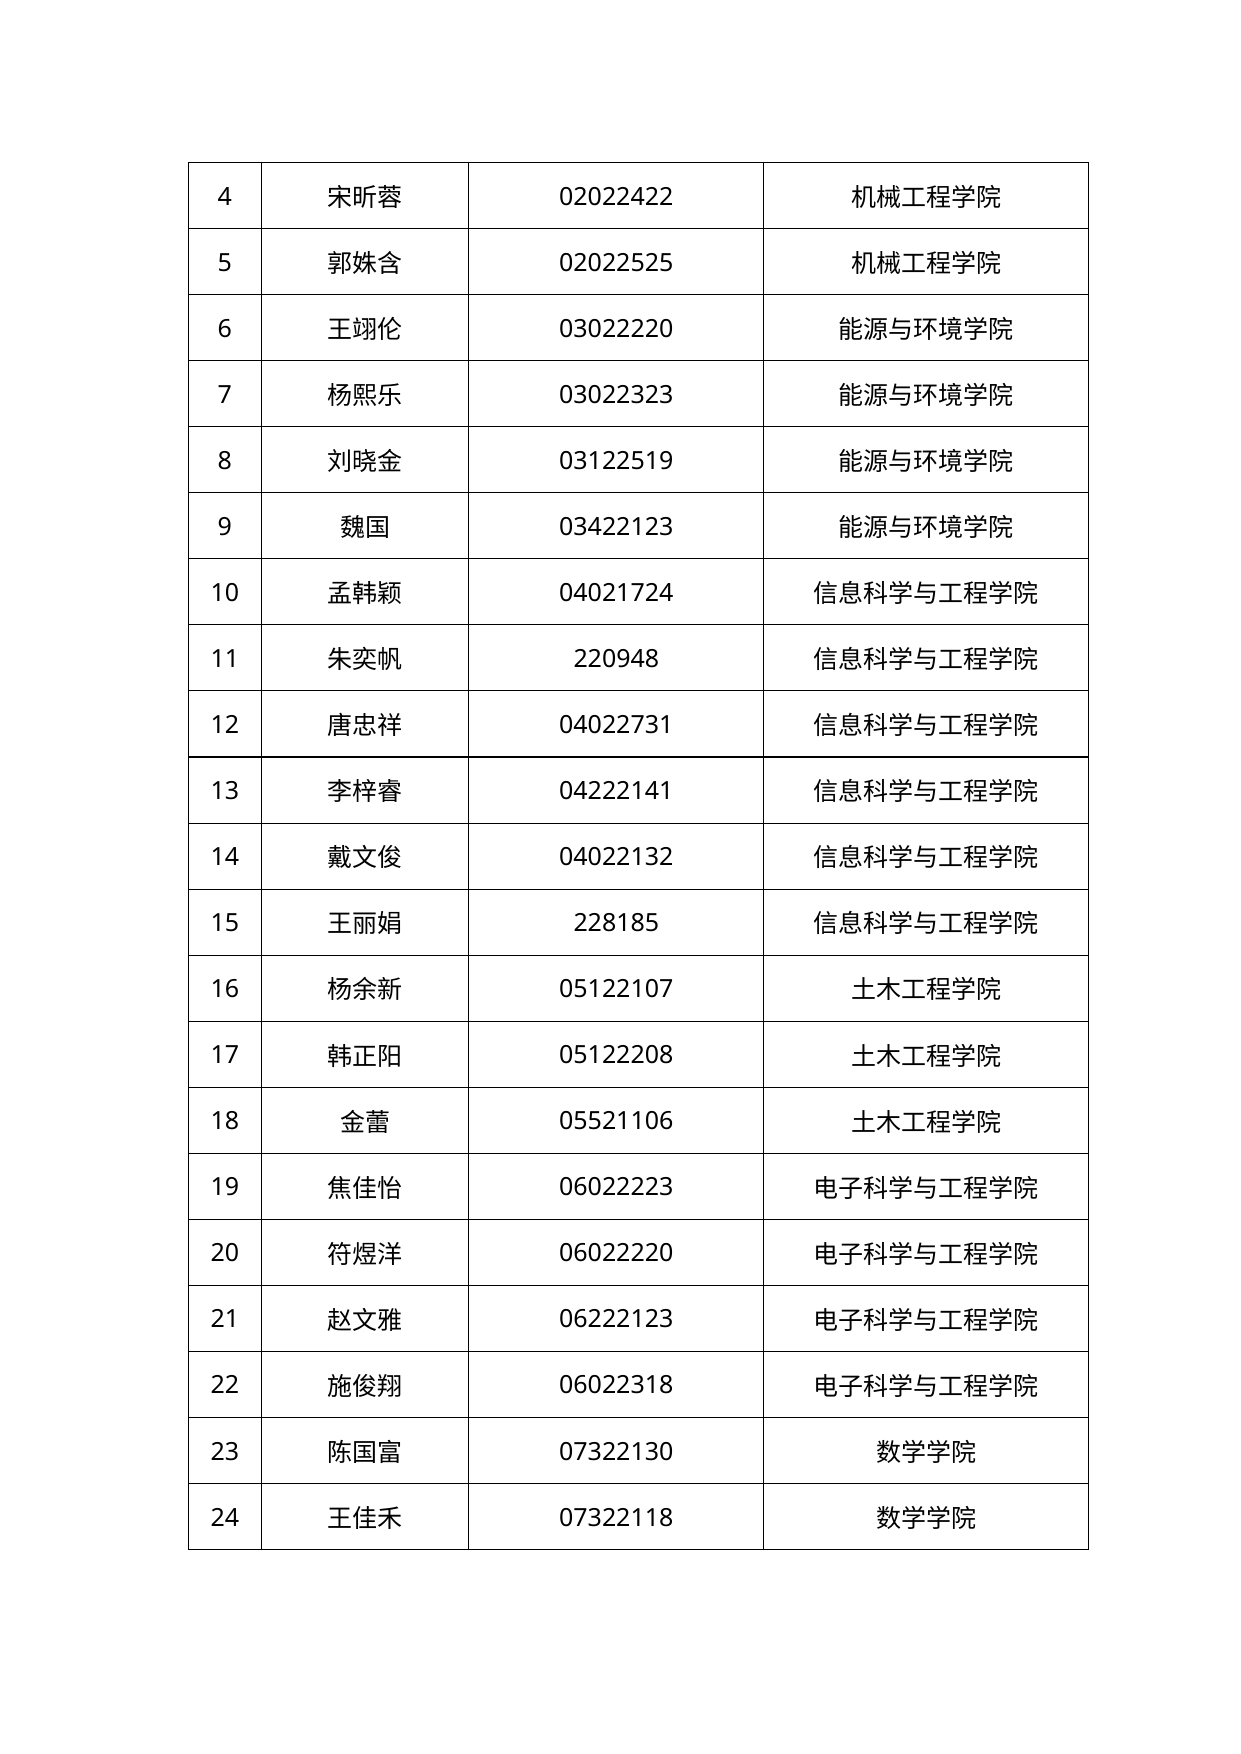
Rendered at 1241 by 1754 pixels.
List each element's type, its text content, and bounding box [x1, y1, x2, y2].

table_cell 陈国富 [262, 1418, 468, 1483]
table_cell 02022525 [469, 229, 763, 294]
table_cell 04021724 [469, 559, 763, 624]
table_cell 06022220 [469, 1220, 763, 1285]
table_cell 10 [189, 559, 261, 624]
table_cell 04222141 [469, 758, 763, 822]
table_cell 21 [189, 1286, 261, 1351]
table_cell 6 [189, 295, 261, 360]
table_cell 17 [189, 1022, 261, 1087]
table_cell 12 [189, 691, 261, 756]
table_cell 03022323 [469, 361, 763, 426]
table_cell 土木工程学院 [764, 956, 1088, 1021]
table_cell 朱奕帆 [262, 625, 468, 690]
table_cell 4 [189, 163, 261, 228]
table_cell 07322130 [469, 1418, 763, 1483]
table_cell 22 [189, 1352, 261, 1417]
table_cell 06022223 [469, 1154, 763, 1219]
table_cell 电子科学与工程学院 [764, 1154, 1088, 1219]
table_cell 06222123 [469, 1286, 763, 1351]
table_cell 03022220 [469, 295, 763, 360]
table_cell 焦佳怡 [262, 1154, 468, 1219]
table_cell 唐忠祥 [262, 691, 468, 756]
table_cell 电子科学与工程学院 [764, 1286, 1088, 1351]
table_cell 04022132 [469, 824, 763, 888]
table_cell 23 [189, 1418, 261, 1483]
table_cell 07322118 [469, 1484, 763, 1549]
table_cell 王佳禾 [262, 1484, 468, 1549]
table_cell 机械工程学院 [764, 229, 1088, 294]
table_cell 9 [189, 493, 261, 558]
table_cell 信息科学与工程学院 [764, 824, 1088, 888]
table_cell 王翊伦 [262, 295, 468, 360]
table_cell 郭姝含 [262, 229, 468, 294]
table_cell 13 [189, 758, 261, 822]
table_cell 杨余新 [262, 956, 468, 1021]
table_cell 戴文俊 [262, 824, 468, 888]
table_cell 土木工程学院 [764, 1022, 1088, 1087]
table_cell 能源与环境学院 [764, 493, 1088, 558]
table_cell 刘晓金 [262, 427, 468, 492]
table_cell 孟韩颖 [262, 559, 468, 624]
table_cell 05521106 [469, 1088, 763, 1153]
table_cell 228185 [469, 890, 763, 954]
table_cell 信息科学与工程学院 [764, 625, 1088, 690]
table_cell 李梓睿 [262, 758, 468, 822]
table_cell 16 [189, 956, 261, 1021]
table_cell 土木工程学院 [764, 1088, 1088, 1153]
table_cell 15 [189, 890, 261, 954]
table_cell 魏国 [262, 493, 468, 558]
table_cell 数学学院 [764, 1418, 1088, 1483]
table_cell 能源与环境学院 [764, 427, 1088, 492]
table_cell 符煜洋 [262, 1220, 468, 1285]
table_cell 18 [189, 1088, 261, 1153]
table_cell 05122208 [469, 1022, 763, 1087]
table_cell 24 [189, 1484, 261, 1549]
table_cell 7 [189, 361, 261, 426]
table_cell 施俊翔 [262, 1352, 468, 1417]
table_cell 机械工程学院 [764, 163, 1088, 228]
table_cell 能源与环境学院 [764, 361, 1088, 426]
table_cell 杨熙乐 [262, 361, 468, 426]
table_cell 电子科学与工程学院 [764, 1352, 1088, 1417]
table_cell 20 [189, 1220, 261, 1285]
table_cell 8 [189, 427, 261, 492]
table_cell 电子科学与工程学院 [764, 1220, 1088, 1285]
table_cell 韩正阳 [262, 1022, 468, 1087]
table_cell 14 [189, 824, 261, 888]
table_cell 05122107 [469, 956, 763, 1021]
table_cell 金蕾 [262, 1088, 468, 1153]
table_cell 02022422 [469, 163, 763, 228]
table_cell 06022318 [469, 1352, 763, 1417]
table_cell 5 [189, 229, 261, 294]
table_cell 王丽娟 [262, 890, 468, 954]
table_cell 220948 [469, 625, 763, 690]
table_cell 11 [189, 625, 261, 690]
table_cell 信息科学与工程学院 [764, 890, 1088, 954]
table_cell 03422123 [469, 493, 763, 558]
table_cell 04022731 [469, 691, 763, 756]
table_cell 能源与环境学院 [764, 295, 1088, 360]
table_cell 信息科学与工程学院 [764, 758, 1088, 822]
table_cell 数学学院 [764, 1484, 1088, 1549]
table_cell 赵文雅 [262, 1286, 468, 1351]
table_cell 19 [189, 1154, 261, 1219]
table_cell 宋昕蓉 [262, 163, 468, 228]
table_cell 信息科学与工程学院 [764, 559, 1088, 624]
table_cell 03122519 [469, 427, 763, 492]
table_cell 信息科学与工程学院 [764, 691, 1088, 756]
